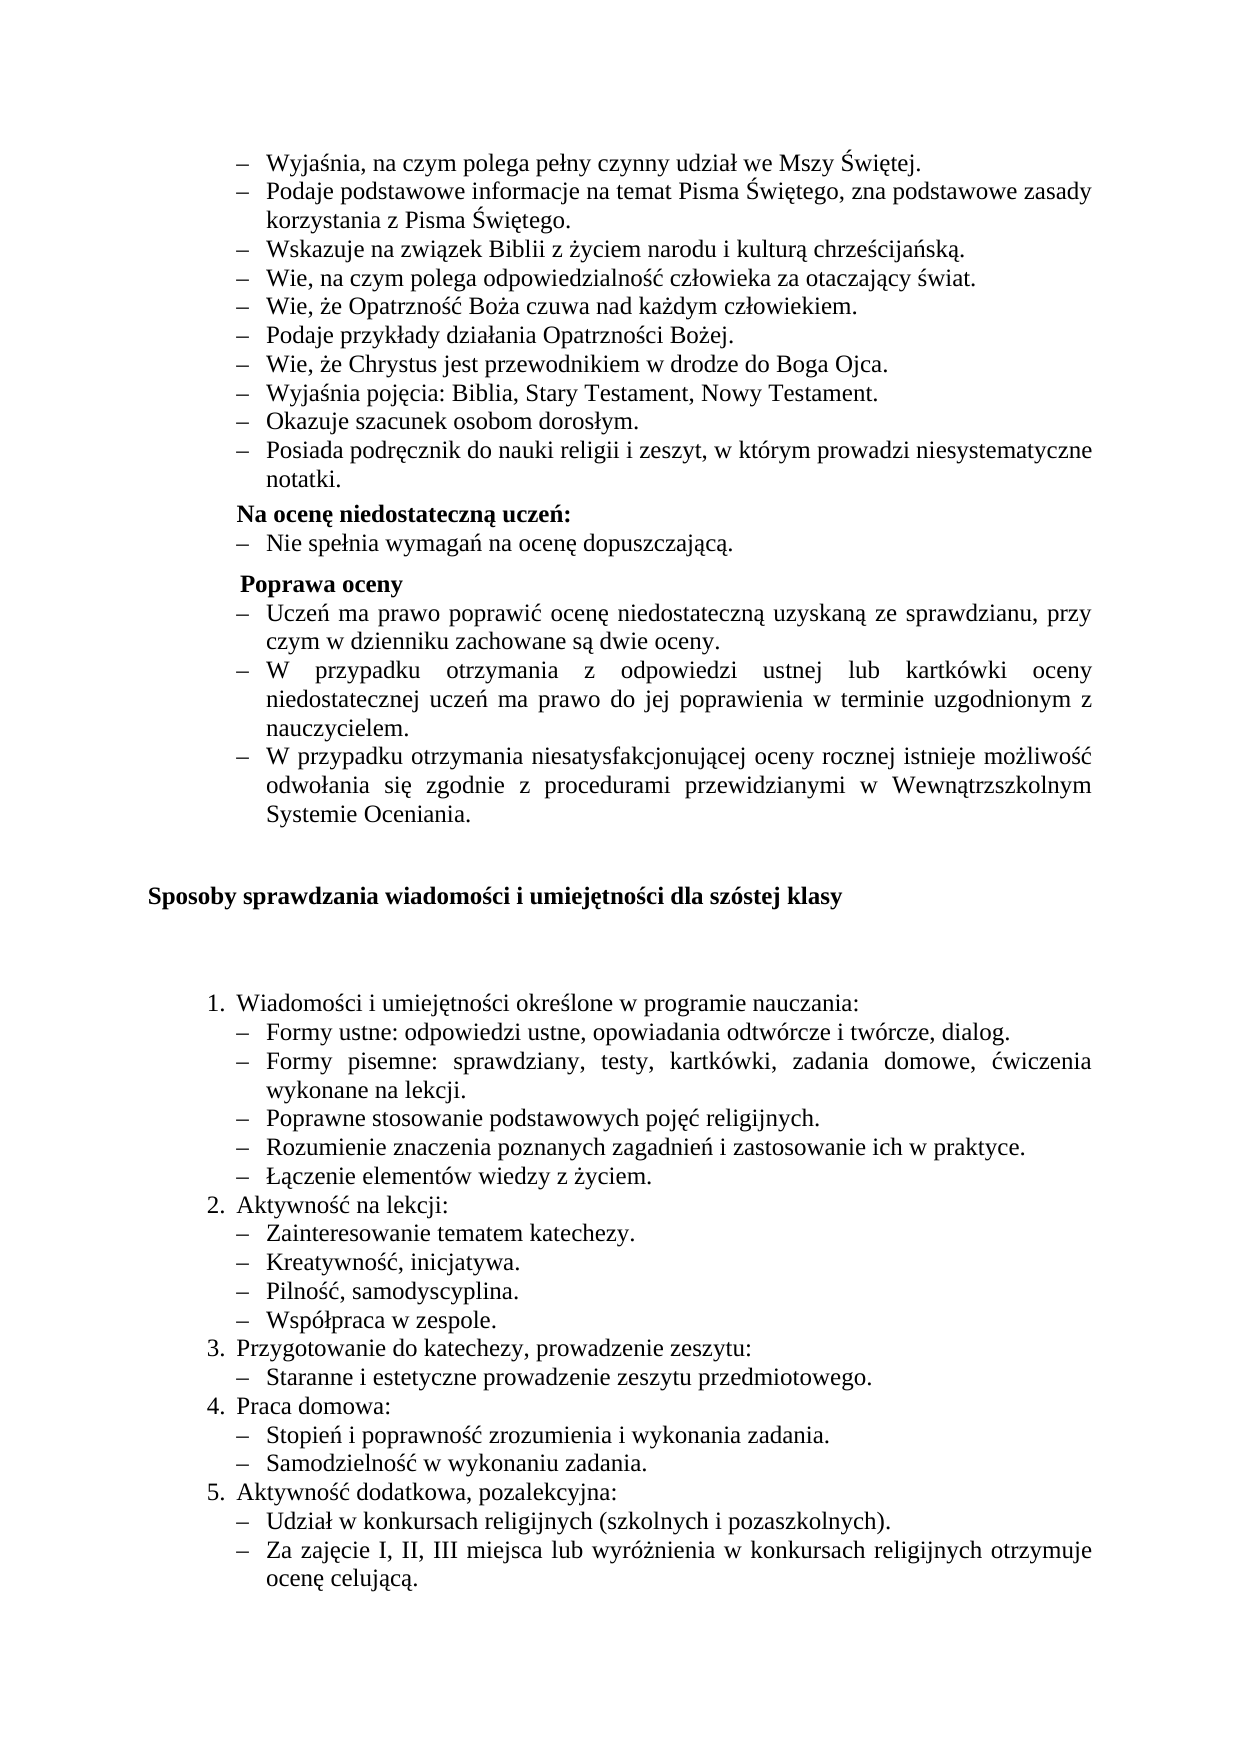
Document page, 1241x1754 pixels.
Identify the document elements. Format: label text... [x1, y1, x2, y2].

text – Współpraca w zespole. [236, 1305, 1093, 1333]
text – W przypadku otrzymania niesatysfakcjonującej oceny rocznej istnieje możliwość odwołania się zgodnie z procedurami przewidzianymi w Wewnątrzszkolnym Systemie Oceniania. [236, 741, 1093, 828]
text – Uczeń ma prawo poprawić ocenę niedostateczną uzyskaną ze sprawdzianu, przy czym w dzienniku zachowane są dwie oceny. [236, 598, 1093, 655]
text – Pilność, samodyscyplina. [236, 1276, 1093, 1305]
text – Wie, na czym polega odpowiedzialność człowieka za otaczający świat. [236, 263, 1093, 291]
text – Wie, że Opatrzność Boża czuwa nad każdym człowiekiem. [236, 291, 1093, 320]
text – Wyjaśnia pojęcia: Biblia, Stary Testament, Nowy Testament. [236, 378, 1093, 406]
text – Samodzielność w wykonaniu zadania. [236, 1448, 1093, 1477]
text 5. Aktywność dodatkowa, pozalekcyjna: [207, 1477, 1093, 1506]
text – Poprawne stosowanie podstawowych pojęć religijnych. [236, 1103, 1093, 1132]
text Sposoby sprawdzania wiadomości i umiejętności dla szóstej klasy [148, 881, 1093, 910]
text – Formy ustne: odpowiedzi ustne, opowiadania odtwórcze i twórcze, dialog. [236, 1017, 1093, 1046]
text – Zainteresowanie tematem katechezy. [236, 1218, 1093, 1247]
text – Kreatywność, inicjatywa. [236, 1247, 1093, 1276]
text 2. Aktywność na lekcji: [207, 1190, 1093, 1218]
text – Wyjaśnia, na czym polega pełny czynny udział we Mszy Świętej. [236, 148, 1093, 176]
text – Łączenie elementów wiedzy z życiem. [236, 1161, 1093, 1190]
text – Podaje przykłady działania Opatrzności Bożej. [236, 320, 1093, 349]
text – Nie spełnia wymagań na ocenę dopuszczającą. [236, 528, 1093, 556]
text – Za zajęcie I, II, III miejsca lub wyróżnienia w konkursach religijnych otrzymuje ocenę celującą. [236, 1535, 1093, 1592]
text – Formy pisemne: sprawdziany, testy, kartkówki, zadania domowe, ćwiczenia wykonane na lekcji. [236, 1046, 1093, 1103]
text – Udział w konkursach religijnych (szkolnych i pozaszkolnych). [236, 1506, 1093, 1535]
text 1. Wiadomości i umiejętności określone w programie nauczania: [207, 988, 1093, 1017]
text – Rozumienie znaczenia poznanych zagadnień i zastosowanie ich w praktyce. [236, 1132, 1093, 1161]
text – Wskazuje na związek Biblii z życiem narodu i kulturą chrześcijańską. [236, 234, 1093, 263]
text – Okazuje szacunek osobom dorosłym. [236, 406, 1093, 435]
text – W przypadku otrzymania z odpowiedzi ustnej lub kartkówki oceny niedostatecznej uczeń ma prawo do jej poprawienia w terminie uzgodnionym z nauczycielem. [236, 655, 1093, 741]
text – Posiada podręcznik do nauki religii i zeszyt, w którym prowadzi niesystematyczne notatki. [236, 435, 1093, 493]
text Na ocenę niedostateczną uczeń: [236, 499, 1093, 528]
text 4. Praca domowa: [207, 1391, 1093, 1420]
text – Wie, że Chrystus jest przewodnikiem w drodze do Boga Ojca. [236, 349, 1093, 378]
subtitle Poprawa oceny [177, 569, 1093, 598]
text 3. Przygotowanie do katechezy, prowadzenie zeszytu: [207, 1333, 1093, 1362]
text – Staranne i estetyczne prowadzenie zeszytu przedmiotowego. [236, 1362, 1093, 1391]
text – Podaje podstawowe informacje na temat Pisma Świętego, zna podstawowe zasady korzystania z Pisma Świętego. [236, 176, 1093, 234]
text – Stopień i poprawność zrozumienia i wykonania zadania. [236, 1420, 1093, 1448]
